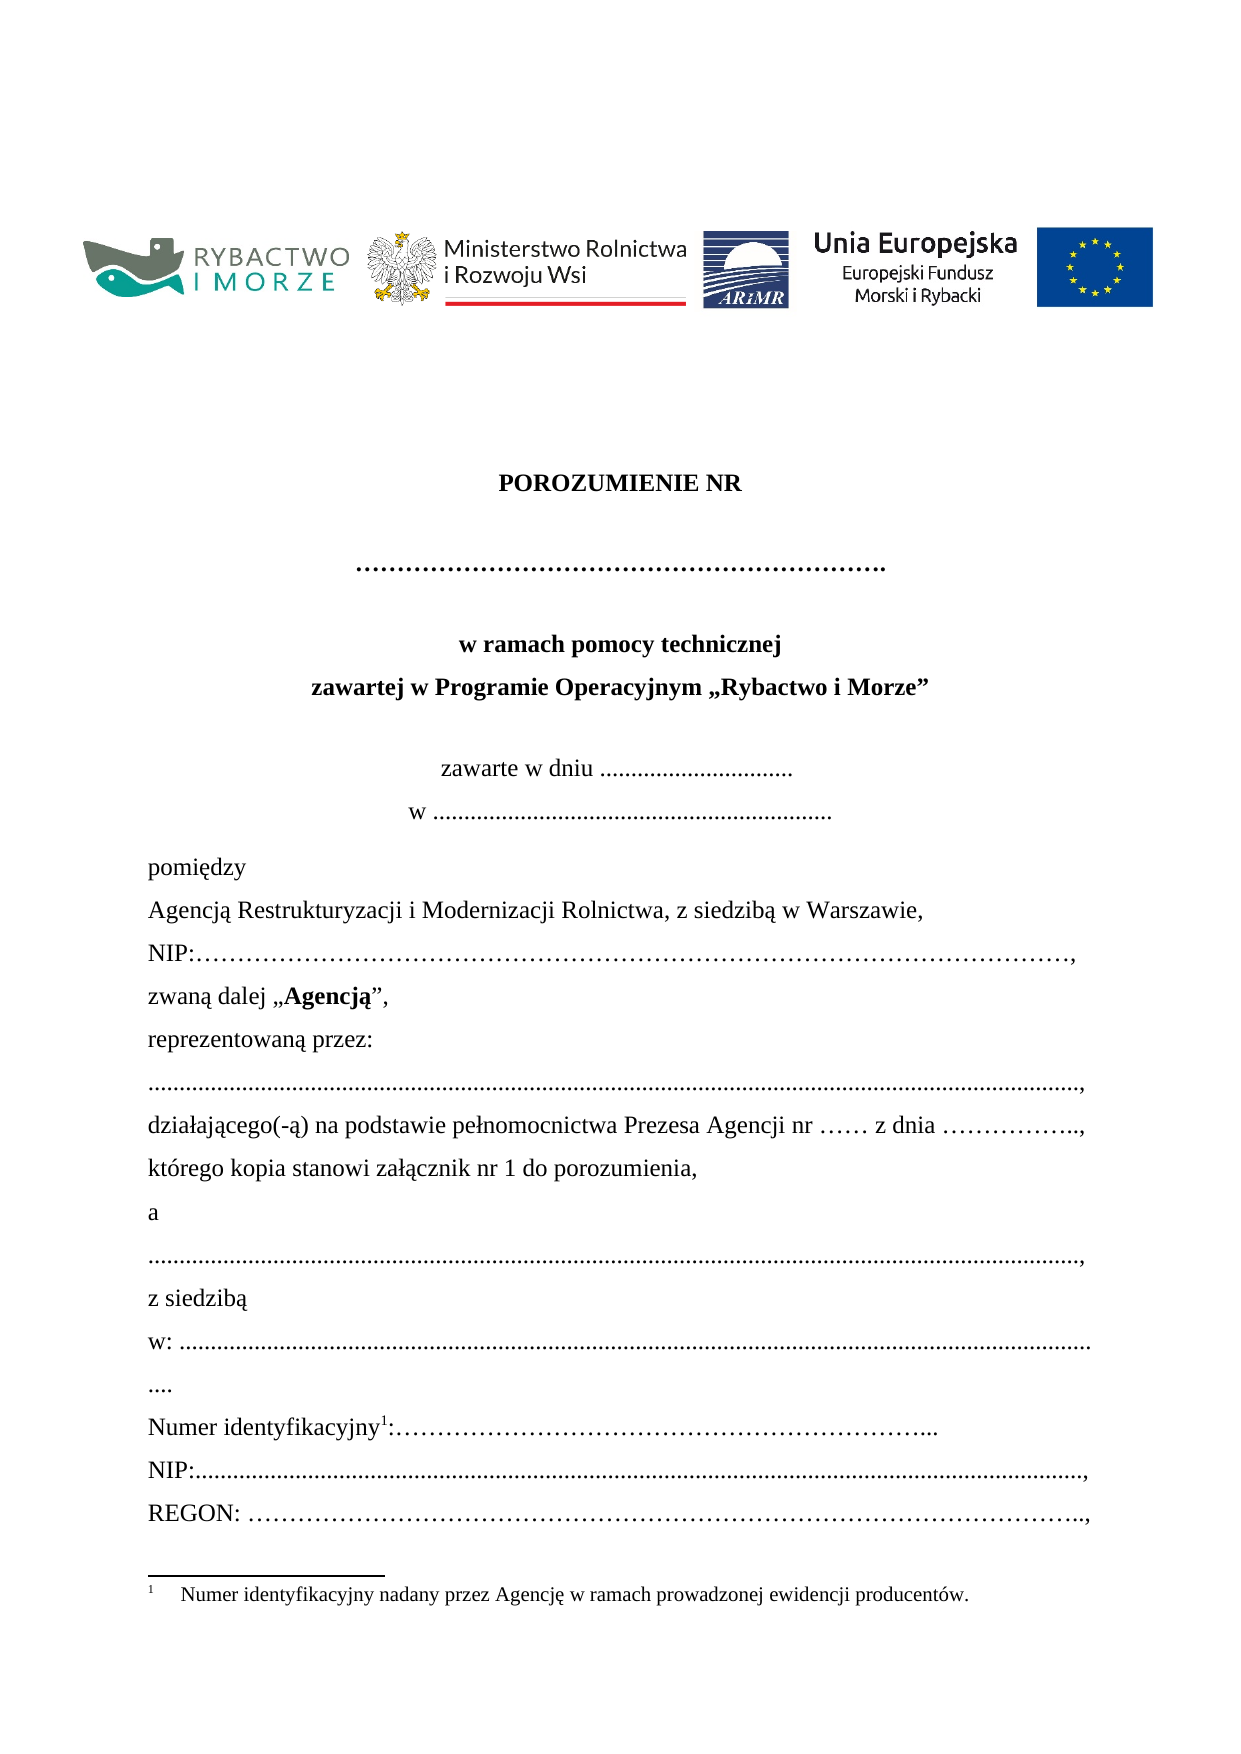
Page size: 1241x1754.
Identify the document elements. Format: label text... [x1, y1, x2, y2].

table_header [736, 191, 1121, 412]
picture [1121, 225, 1155, 309]
text działającego(-ą) na podstawie pełnomocnictwa Prezesa Agencji nr …… z dnia …………….., [148, 1110, 1092, 1139]
text zawarte w dniu ............................... w ................................................................ [148, 753, 1092, 825]
text ....................................................................................................................................................., [148, 1067, 1092, 1096]
table_header [118, 191, 441, 412]
text ....................................................................................................................................................., z siedzibą w: ...................................................................................................................................................... [148, 1240, 1092, 1398]
text reprezentowaną przez: [148, 1024, 1092, 1053]
text REGON: ……………………………………………………………………………………….., [148, 1498, 1092, 1527]
text Agencją Restrukturyzacji i Modernizacji Rolnictwa, z siedzibą w Warszawie, [148, 895, 1092, 923]
picture [83, 238, 118, 297]
text w ramach pomocy technicznej zawartej w Programie Operacyjnym „Rybactwo i Morze” [148, 629, 1092, 701]
text zwaną dalej „Agencją”, [148, 981, 1092, 1010]
text którego kopia stanowi załącznik nr 1 do porozumienia, [148, 1153, 1092, 1182]
text POROZUMIENIE NR [148, 468, 1092, 497]
text NIP:.............................................................................................................................................., [148, 1455, 1092, 1484]
text Numer identyfikacyjny:………………………………………………………... [148, 1412, 1092, 1441]
text ………………………………………………………. [148, 548, 1092, 577]
text pomiędzy [148, 852, 1092, 880]
table_header [441, 191, 736, 412]
text a [148, 1197, 1092, 1225]
text NIP:……………………………………………………………………………………………, [148, 938, 1092, 967]
